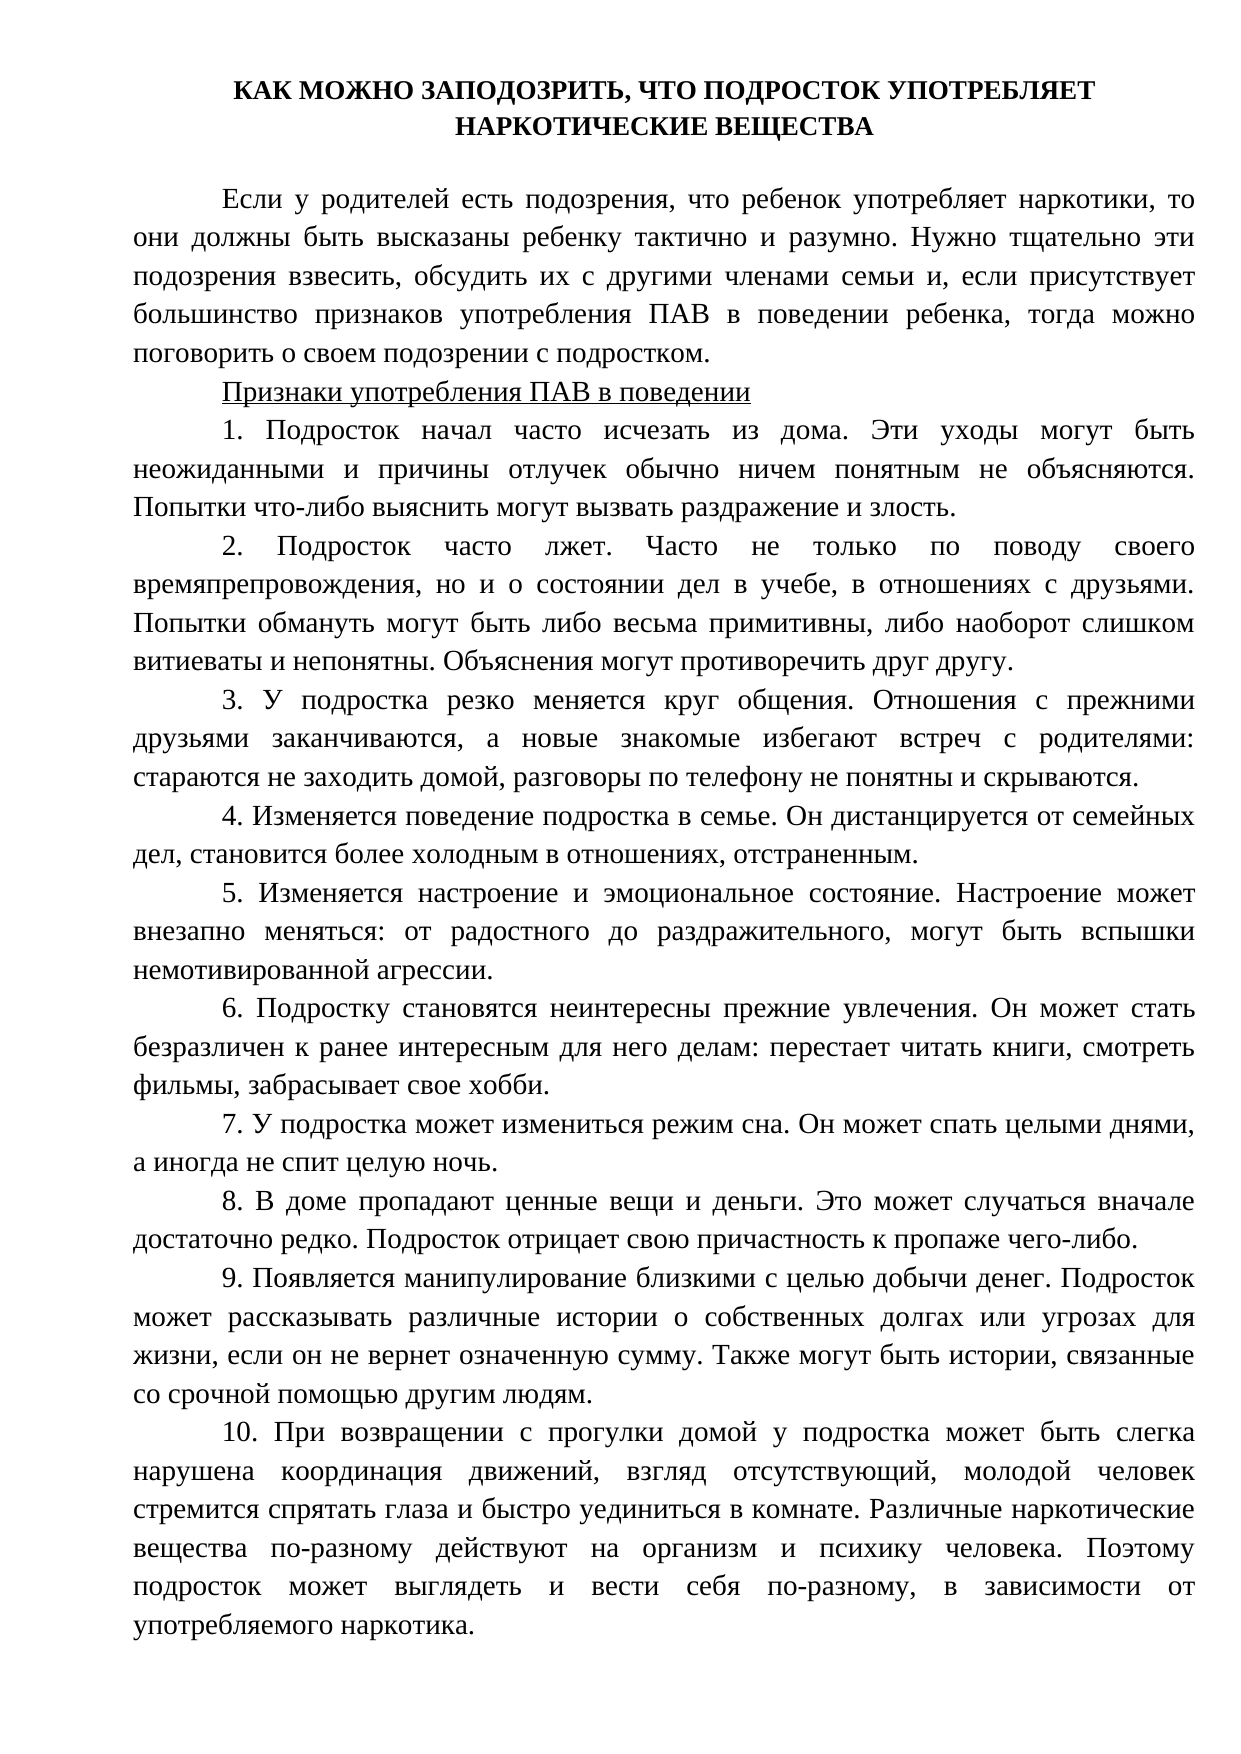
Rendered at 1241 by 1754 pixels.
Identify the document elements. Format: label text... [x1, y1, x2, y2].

text 4. Изменяется поведение подростка в семье. Он дистанцируется от семейных дел, становится более холодным в отношениях, отстраненным. [133, 798, 1196, 870]
text 10. При возвращении с прогулки домой у подростка может быть слегка нарушена координация движений, взгляд отсутствующий, молодой человек стремится спрятать глаза и быстро уединиться в комнате. Различные наркотические вещества по-разному действуют на организм и психику человека. Поэтому подросток может выглядеть и вести себя по-разному, в зависимости от употребляемого наркотика. [133, 1414, 1196, 1641]
text 8. В доме пропадают ценные вещи и деньги. Это может случаться вначале достаточно редко. Подросток отрицает свою причастность к пропаже чего-либо. [133, 1183, 1196, 1255]
text Признаки употребления ПАВ в поведении [133, 374, 1196, 407]
text 6. Подростку становятся неинтересны прежние увлечения. Он может стать безразличен к ранее интересным для него делам: перестает читать книги, смотреть фильмы, забрасывает свое хобби. [133, 990, 1196, 1101]
text 7. У подростка может измениться режим сна. Он может спать целыми днями, а иногда не спит целую ночь. [133, 1106, 1196, 1178]
text Если у родителей есть подозрения, что ребенок употребляет наркотики, то они должны быть высказаны ребенку тактично и разумно. Нужно тщательно эти подозрения взвесить, обсудить их с другими членами семьи и, если присутствует большинство признаков употребления ПАВ в поведении ребенка, тогда можно поговорить о своем подозрении с подростком. [133, 181, 1196, 369]
text 2. Подросток часто лжет. Часто не только по поводу своего времяпрепровождения, но и о состоянии дел в учебе, в отношениях с друзьями. Попытки обмануть могут быть либо весьма примитивны, либо наоборот слишком витиеваты и непонятны. Объяснения могут противоречить друг другу. [133, 528, 1196, 677]
text КАК МОЖНО ЗАПОДОЗРИТЬ, ЧТО ПОДРОСТОК УПОТРЕБЛЯЕТ НАРКОТИЧЕСКИЕ ВЕЩЕСТВА [133, 74, 1196, 141]
text 3. У подростка резко меняется круг общения. Отношения с прежними друзьями заканчиваются, а новые знакомые избегают встреч с родителями: стараются не заходить домой, разговоры по телефону не понятны и скрываются. [133, 682, 1196, 793]
text 9. Появляется манипулирование близкими с целью добычи денег. Подросток может рассказывать различные истории о собственных долгах или угрозах для жизни, если он не вернет означенную сумму. Также могут быть истории, связанные со срочной помощью другим людям. [133, 1260, 1196, 1409]
text 5. Изменяется настроение и эмоциональное состояние. Настроение может внезапно меняться: от радостного до раздражительного, могут быть вспышки немотивированной агрессии. [133, 875, 1196, 985]
text 1. Подросток начал часто исчезать из дома. Эти уходы могут быть неожиданными и причины отлучек обычно ничем понятным не объясняются. Попытки что-либо выяснить могут вызвать раздражение и злость. [133, 412, 1196, 523]
